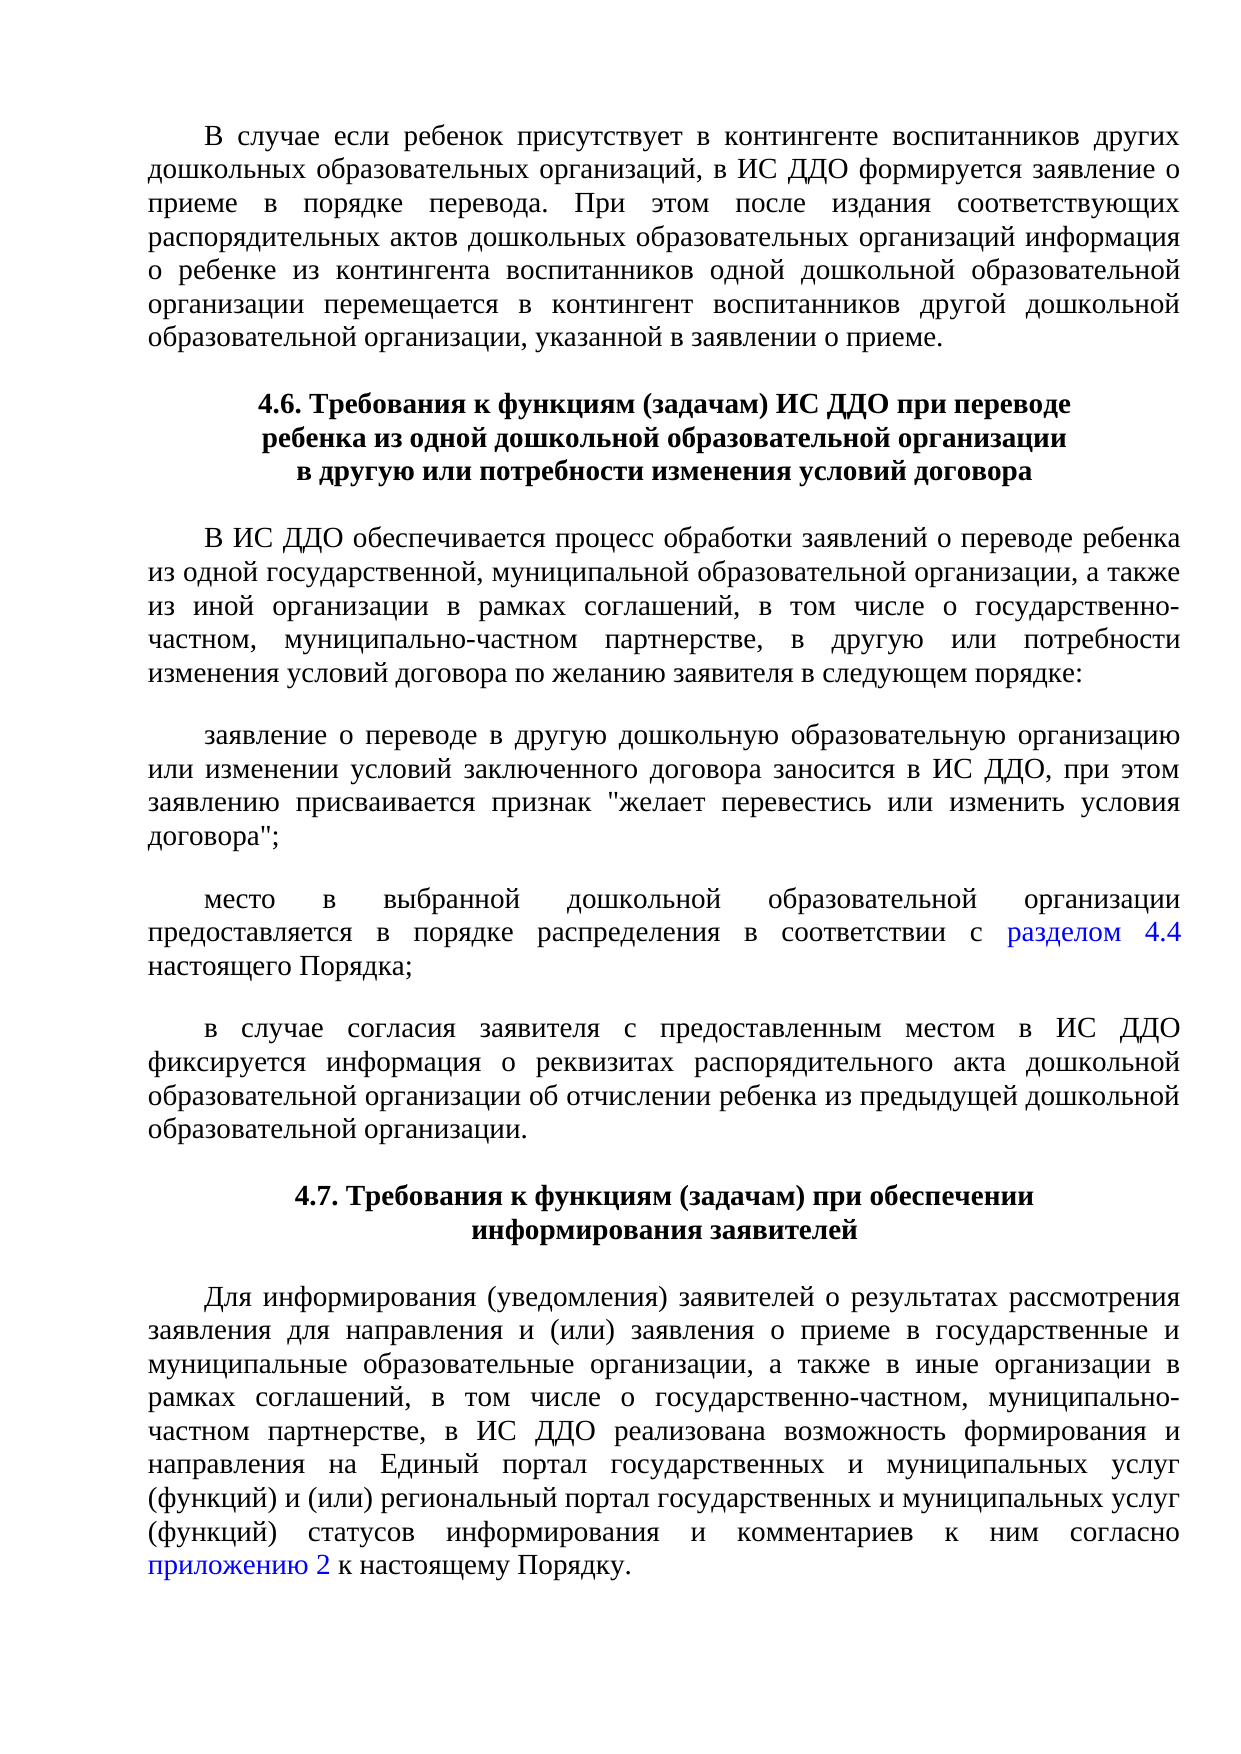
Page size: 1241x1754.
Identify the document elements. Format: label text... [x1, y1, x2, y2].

text в другую или потребности изменения условий договора [148, 453, 1181, 487]
text 4.6. Требования к функциям (задачам) ИС ДДО при переводе [148, 386, 1181, 420]
text В случае если ребенок присутствует в контингенте воспитанников других дошкольных образовательных организаций, в ИС ДДО формируется заявление о приеме в порядке перевода. При этом после издания соответствующих распорядительных актов дошкольных образовательных организаций информация о ребенке из контингента воспитанников одной дошкольной образовательной организации перемещается в контингент воспитанников другой дошкольной образовательной организации, указанной в заявлении о приеме. [148, 118, 1181, 353]
text ребенка из одной дошкольной образовательной организации [148, 420, 1181, 453]
text заявление о переводе в другую дошкольную образовательную организацию или изменении условий заключенного договора заносится в ИС ДДО, при этом заявлению присваивается признак "желает перевестись или изменить условия договора"; [148, 717, 1181, 852]
text 4.7. Требования к функциям (задачам) при обеспечении [148, 1178, 1181, 1212]
text информирования заявителей [148, 1212, 1181, 1245]
text в случае согласия заявителя с предоставленным местом в ИС ДДО фиксируется информация о реквизитах распорядительного акта дошкольной образовательной организации об отчислении ребенка из предыдущей дошкольной образовательной организации. [148, 1011, 1181, 1145]
text В ИС ДДО обеспечивается процесс обработки заявлений о переводе ребенка из одной государственной, муниципальной образовательной организации, а также из иной организации в рамках соглашений, в том числе о государственно-частном, муниципально-частном партнерстве, в другую или потребности изменения условий договора по желанию заявителя в следующем порядке: [148, 521, 1181, 688]
text место в выбранной дошкольной образовательной организации предоставляется в порядке распределения в соответствии с разделом 4.4 настоящего Порядка; [148, 881, 1181, 981]
text Для информирования (уведомления) заявителей о результатах рассмотрения заявления для направления и (или) заявления о приеме в государственные и муниципальные образовательные организации, а также в иные организации в рамках соглашений, в том числе о государственно-частном, муниципально-частном партнерстве, в ИС ДДО реализована возможность формирования и направления на Единый портал государственных и муниципальных услуг (функций) и (или) региональный портал государственных и муниципальных услуг (функций) статусов информирования и комментариев к ним согласно приложению 2 к настоящему Порядку. [148, 1279, 1181, 1581]
